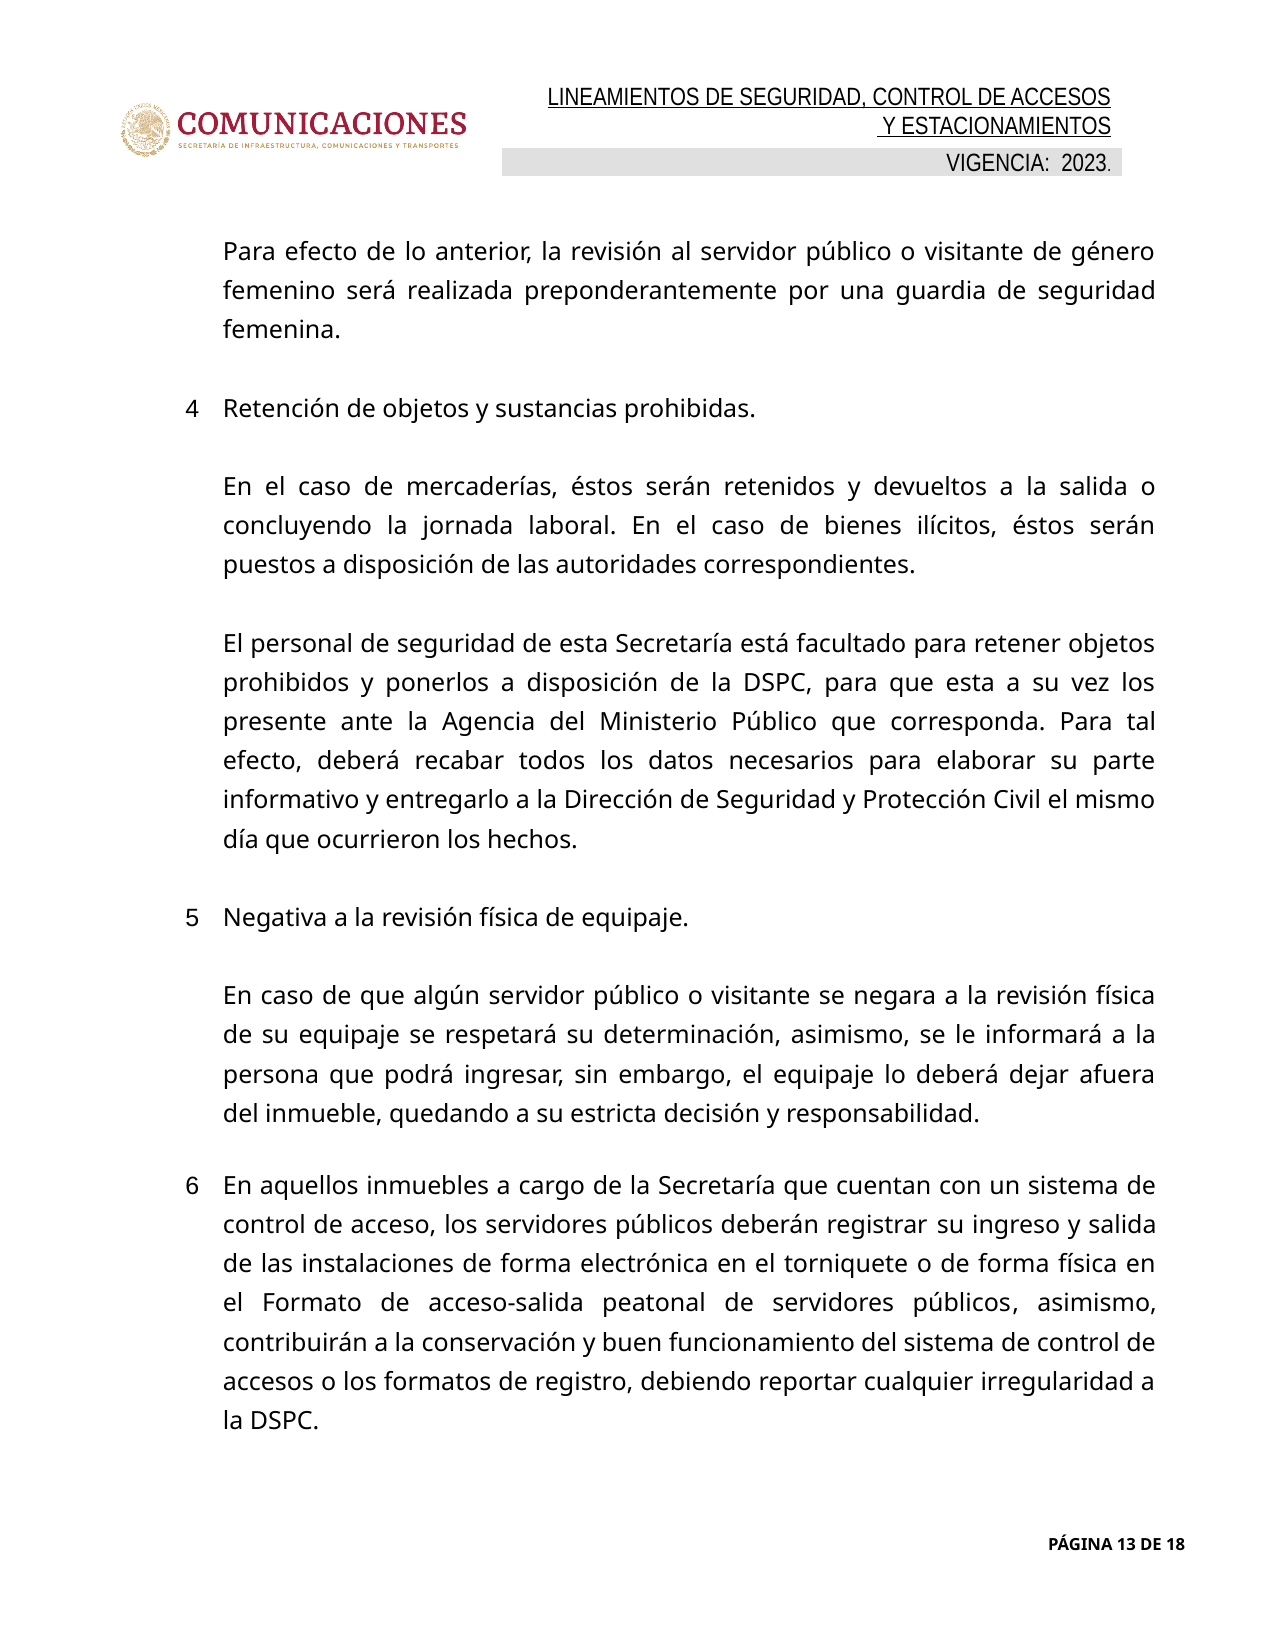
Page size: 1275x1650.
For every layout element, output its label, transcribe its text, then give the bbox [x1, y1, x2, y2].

list En caso de que algún servidor público o visitante se negara a la revisión física de su equipaje se respetará su determinación, asimismo, se le informará a la persona que podrá ingresar, sin embargo, el equipaje lo deberá dejar afuera del inmueble, quedando a su estricta decisión y responsabilidad. [223, 978, 1157, 1129]
list Negativa a la revisión física de equipaje. [185, 899, 1157, 934]
list El personal de seguridad de esta Secretaría está facultado para retener objetos prohibidos y ponerlos a disposición de la DSPC, para que esta a su vez los presente ante la Agencia del Ministerio Público que corresponda. Para tal efecto, deberá recabar todos los datos necesarios para elaborar su parte informativo y entregarlo a la Dirección de Seguridad y Protección Civil el mismo día que ocurrieron los hechos. [223, 625, 1157, 855]
list Retención de objetos y sustancias prohibidas. [185, 390, 1157, 424]
picture [117, 97, 468, 161]
list Para efecto de lo anterior, la revisión al servidor público o visitante de género femenino será realizada preponderantemente por una guardia de seguridad femenina. [223, 234, 1157, 346]
list En aquellos inmuebles a cargo de la Secretaría que cuentan con un sistema de control de acceso, los servidores públicos deberán registrar su ingreso y salida de las instalaciones de forma electrónica en el torniquete o de forma física en el Formato de acceso-salida peatonal de servidores públicos, asimismo, contribuirán a la conservación y buen funcionamiento del sistema de control de accesos o los formatos de registro, debiendo reportar cualquier irregularidad a la DSPC. [185, 1168, 1157, 1437]
list En el caso de mercaderías, éstos serán retenidos y devueltos a la salida o concluyendo la jornada laboral. En el caso de bienes ilícitos, éstos serán puestos a disposición de las autoridades correspondientes. [223, 469, 1157, 581]
